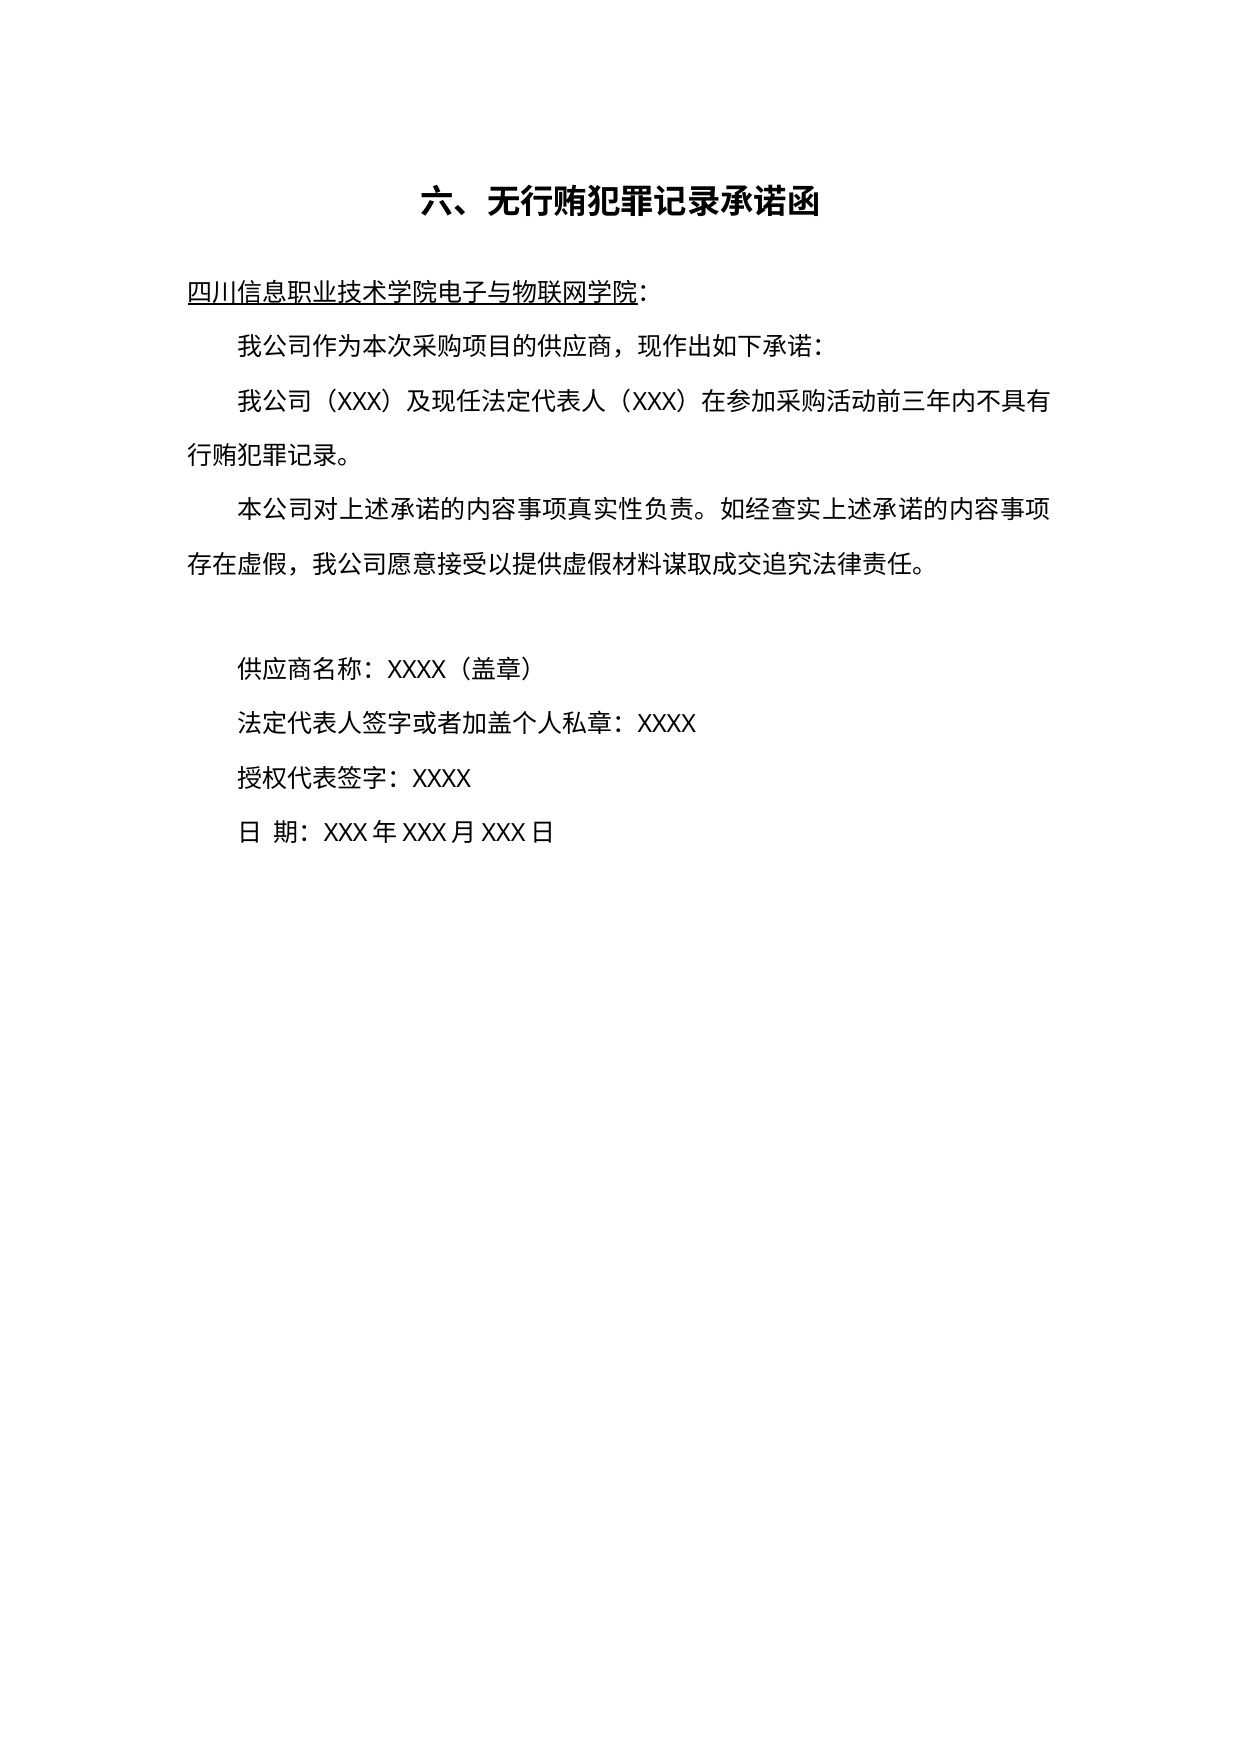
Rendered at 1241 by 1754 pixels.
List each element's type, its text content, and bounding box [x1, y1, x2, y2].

text 本公司对上述承诺的内容事项真实性负责。如经查实上述承诺的内容事项存在虚假，我公司愿意接受以提供虚假材料谋取成交追究法律责任。 [187, 490, 1053, 580]
subtitle 六、无行贿犯罪记录承诺函 [187, 175, 1053, 223]
text 我公司（XXX）及现任法定代表人（XXX）在参加采购活动前三年内不具有行贿犯罪记录。 [187, 381, 1053, 472]
text 供应商名称：XXXX（盖章） [187, 649, 1053, 686]
text 我公司作为本次采购项目的供应商，现作出如下承诺： [187, 327, 1053, 363]
text 四川信息职业技术学院电子与物联网学院： [187, 272, 1053, 308]
text 法定代表人签字或者加盖个人私章：XXXX [187, 704, 1053, 740]
text 日 期：XXX年XXX月XXX日 [187, 813, 1053, 849]
text 授权代表签字：XXXX [187, 758, 1053, 794]
